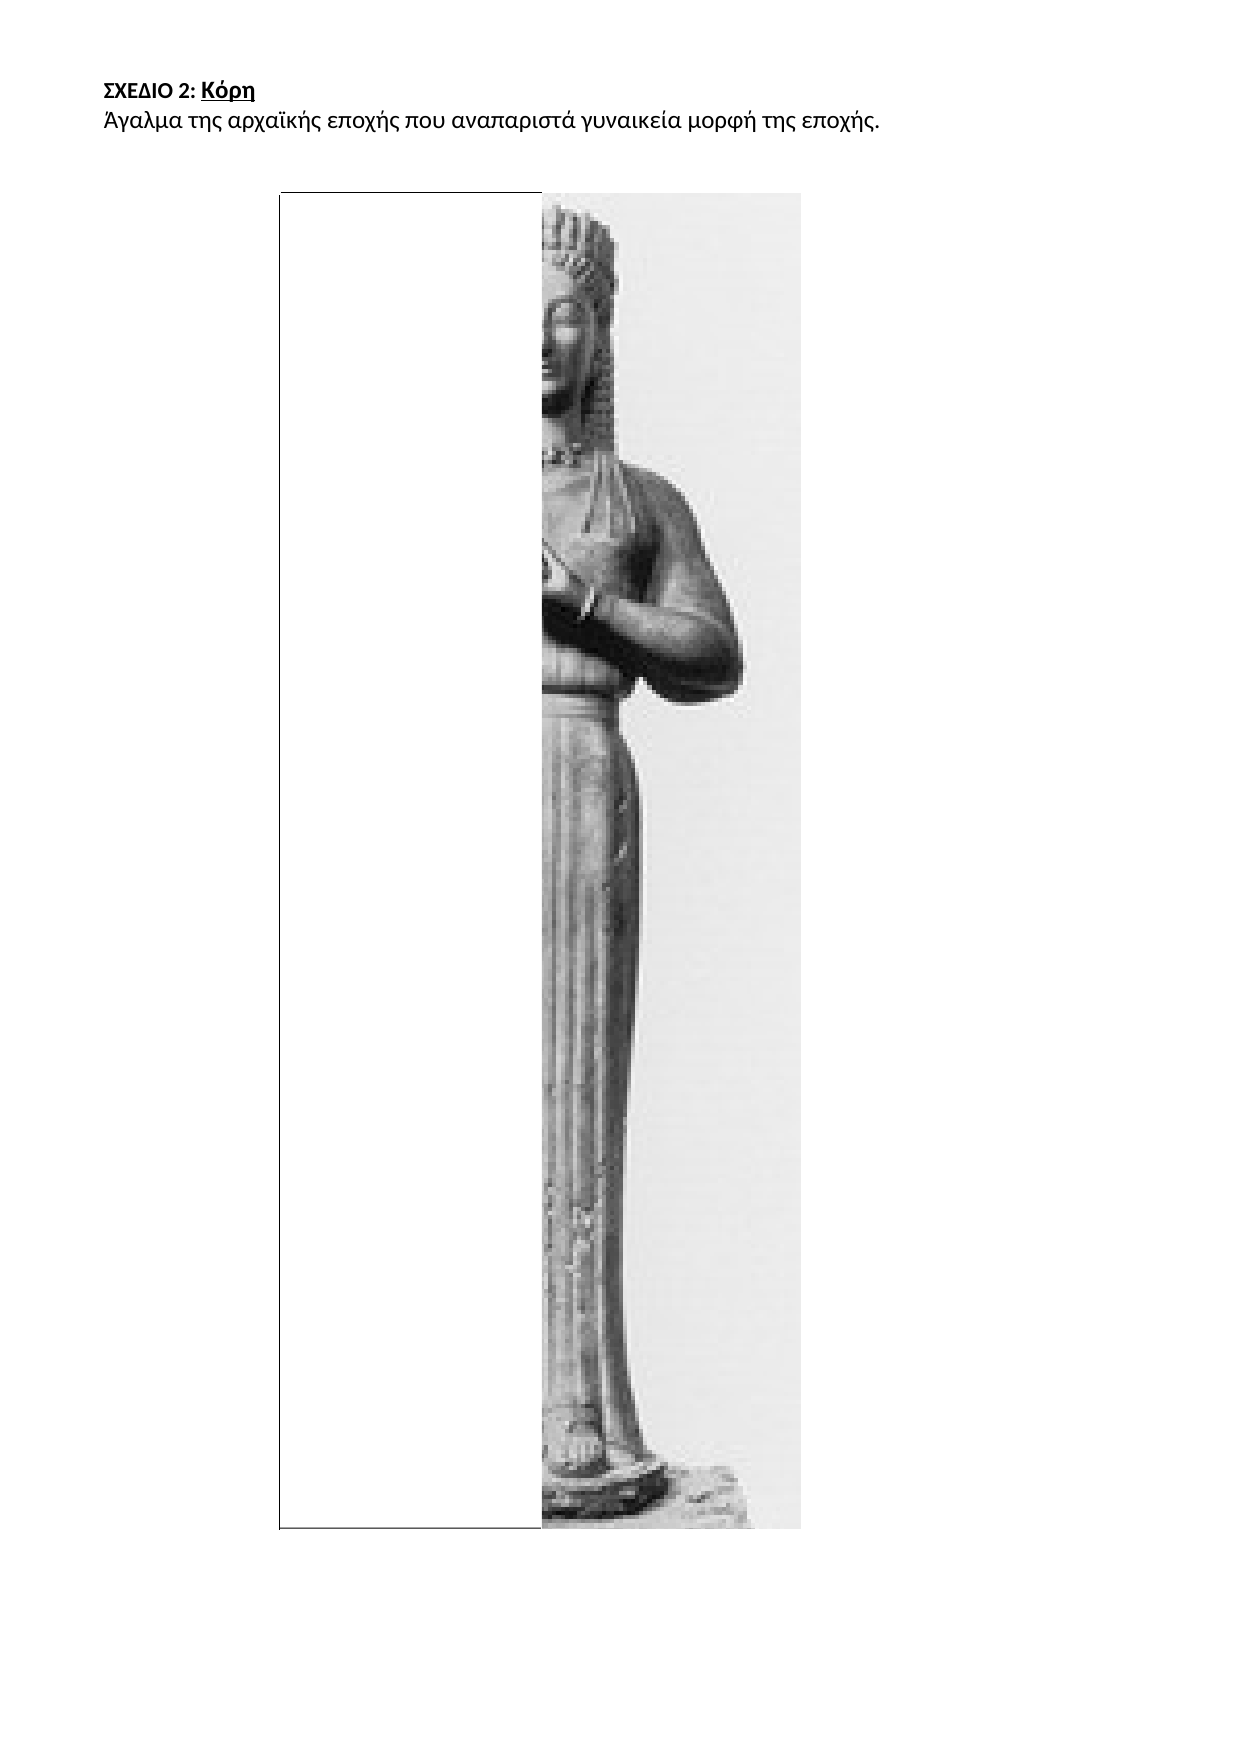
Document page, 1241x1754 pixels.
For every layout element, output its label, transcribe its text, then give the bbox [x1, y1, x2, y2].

text ΣΧΕΔΙΟ 2: Κόρη [103, 74, 1122, 104]
text Άγαλμα της αρχαϊκής εποχής που αναπαριστά γυναικεία μορφή της εποχής. [103, 104, 1122, 135]
picture [541, 193, 801, 1529]
